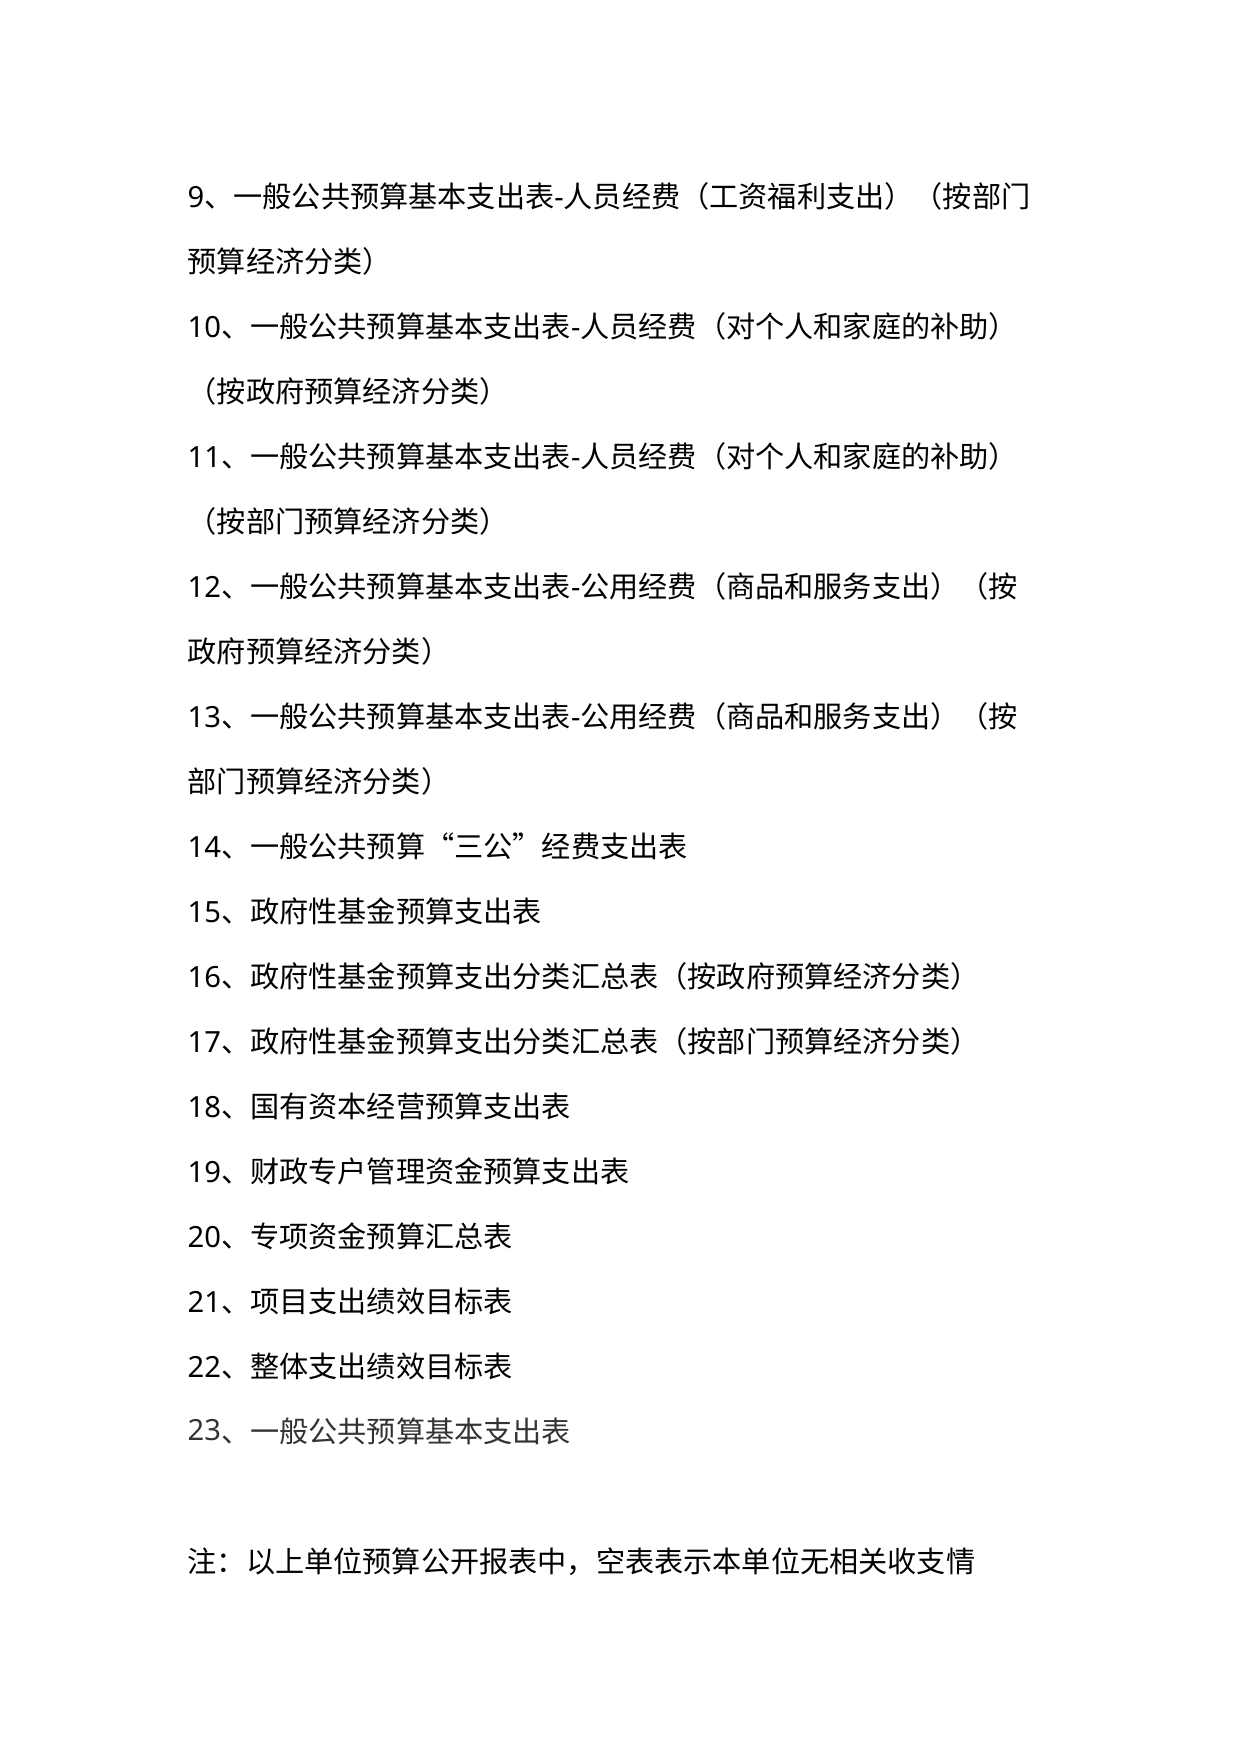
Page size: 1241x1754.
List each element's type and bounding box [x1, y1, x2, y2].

table_cell [176, 162, 1041, 1592]
